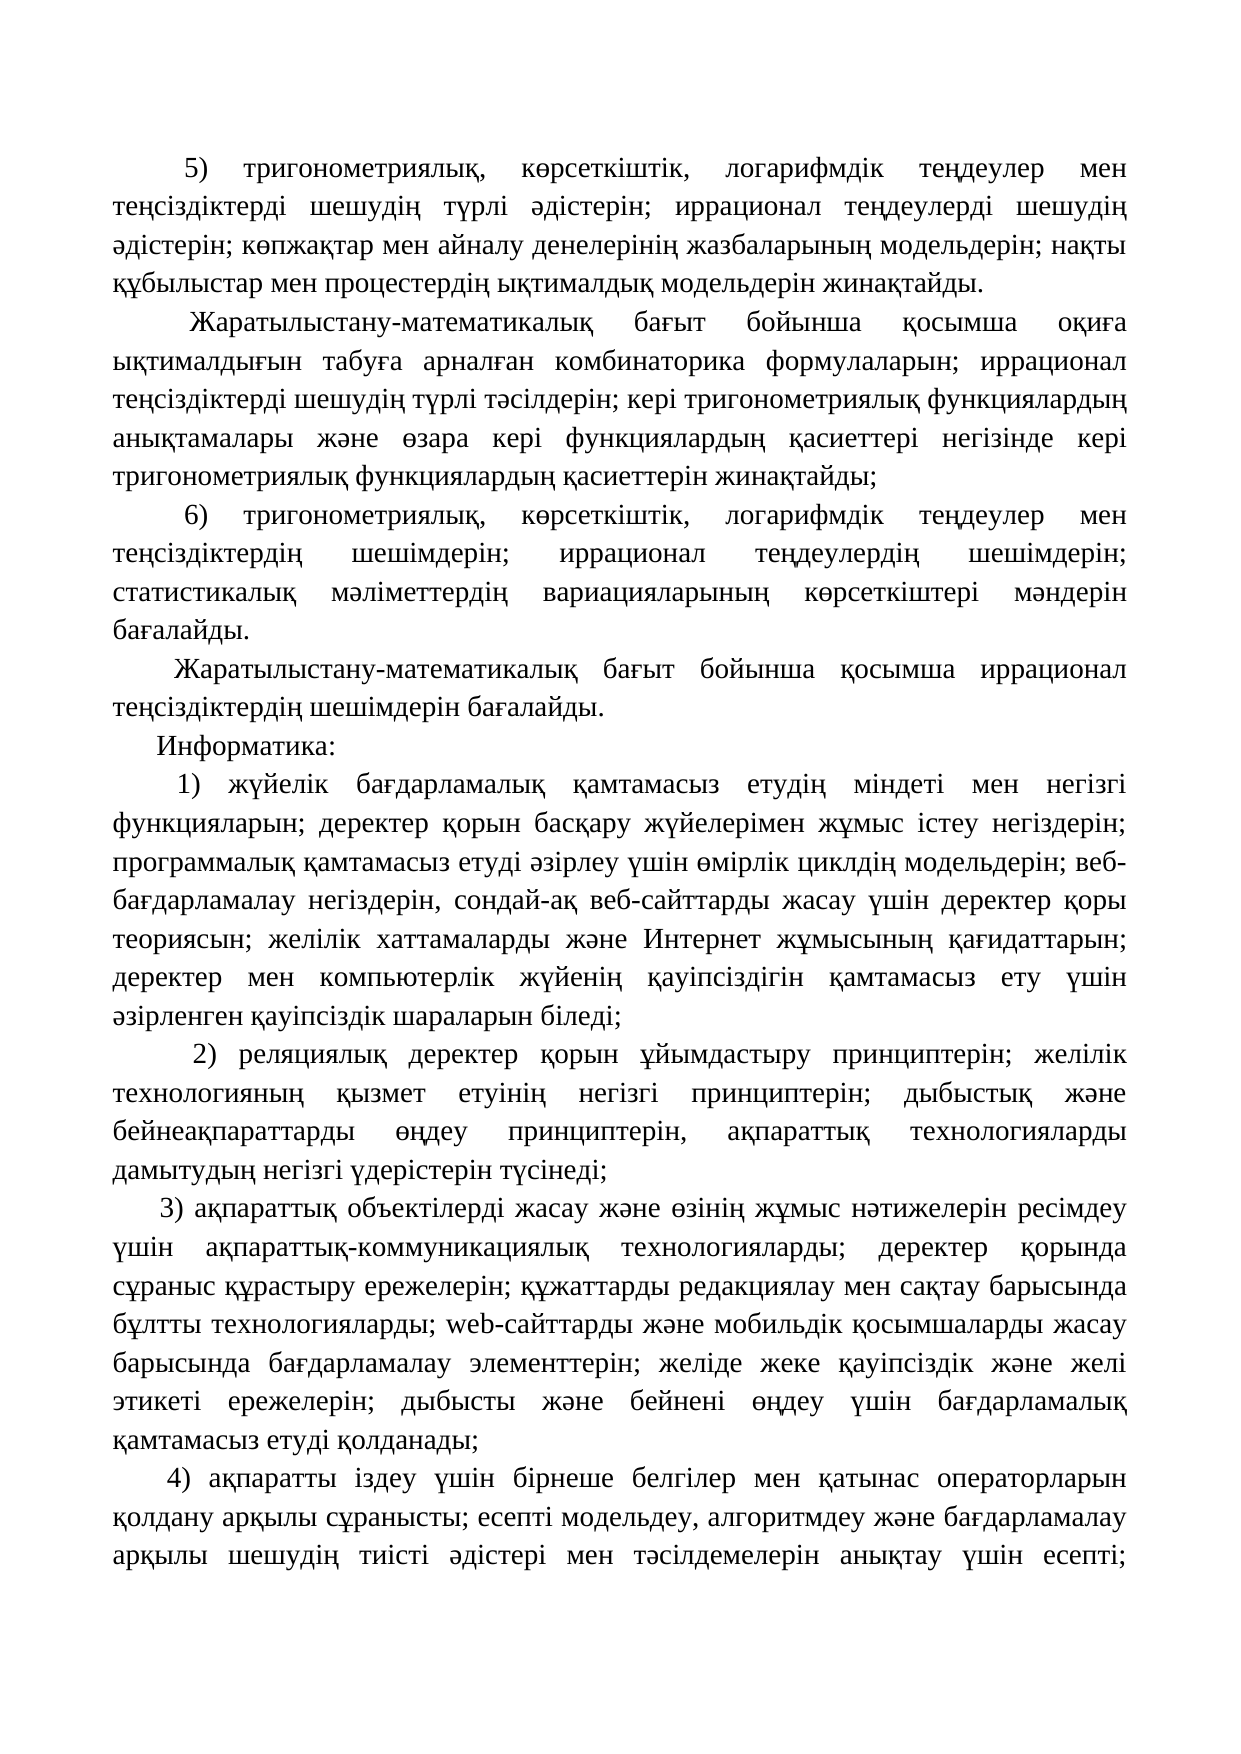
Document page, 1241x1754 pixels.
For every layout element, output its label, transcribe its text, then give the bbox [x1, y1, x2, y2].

text Жаратылыстану-математикалық бағыт бойынша қосымша иррационал теңсіздіктердің шешімдерін бағалайды. [112, 651, 1128, 723]
text Информатика: [112, 728, 1128, 762]
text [112, 1460, 1128, 1571]
text 1) жүйелік бағдарламалық қамтамасыз етудің міндеті мен негізгі функцияларын; деректер қорын басқару жүйелерімен жұмыс істеу негіздерін; программалық қамтамасыз етуді әзірлеу үшін өмірлік циклдің модельдерін; веб-бағдарламалау негіздерін, сондай-ақ веб-сайттарды жасау үшін деректер қоры теориясын; желілік хаттамаларды және Интернет жұмысының қағидаттарын; деректер мен компьютерлік жүйенің қауіпсіздігін қамтамасыз ету үшін әзірленген қауіпсіздік шараларын біледі; [112, 767, 1128, 1031]
text 5) тригонометриялық, көрсеткіштік, логарифмдік теңдеулер мен теңсіздіктерді шешудің түрлі әдістерін; иррационал теңдеулерді шешудің әдістерін; көпжақтар мен айналу денелерінің жазбаларының модельдерін; нақты құбылыстар мен процестердің ықтималдық модельдерін жинақтайды. [112, 150, 1128, 299]
text 2) реляциялық деректер қорын ұйымдастыру принциптерін; желілік технологияның қызмет етуінің негізгі принциптерін; дыбыстық және бейнеақпараттарды өңдеу принциптерін, ақпараттық технологияларды дамытудың негізгі үдерістерін түсінеді; [112, 1036, 1128, 1186]
text Жаратылыстану-математикалық бағыт бойынша қосымша оқиға ықтималдығын табуға арналған комбинаторика формулаларын; иррационал теңсіздіктерді шешудің түрлі тәсілдерін; кері тригонометриялық функциялардың анықтамалары және өзара кері функциялардың қасиеттері негізінде кері тригонометриялық функциялардың қасиеттерін жинақтайды; [112, 304, 1128, 492]
text 3) ақпараттық объектілерді жасау және өзінің жұмыс нәтижелерін ресімдеу үшін ақпараттық-коммуникациялық технологияларды; деректер қорында сұраныс құрастыру ережелерін; құжаттарды редакциялау мен сақтау барысында бұлтты технологияларды; web-сайттарды және мобильдік қосымшаларды жасау барысында бағдарламалау элементтерін; желіде жеке қауіпсіздік және желі этикеті ережелерін; дыбысты және бейнені өңдеу үшін бағдарламалық қамтамасыз етуді қолданады; [112, 1191, 1128, 1455]
text 6) тригонометриялық, көрсеткіштік, логарифмдік теңдеулер мен теңсіздіктердің шешімдерін; иррационал теңдеулердің шешімдерін; статистикалық мәліметтердің вариацияларының көрсеткіштері мәндерін бағалайды. [112, 497, 1128, 646]
